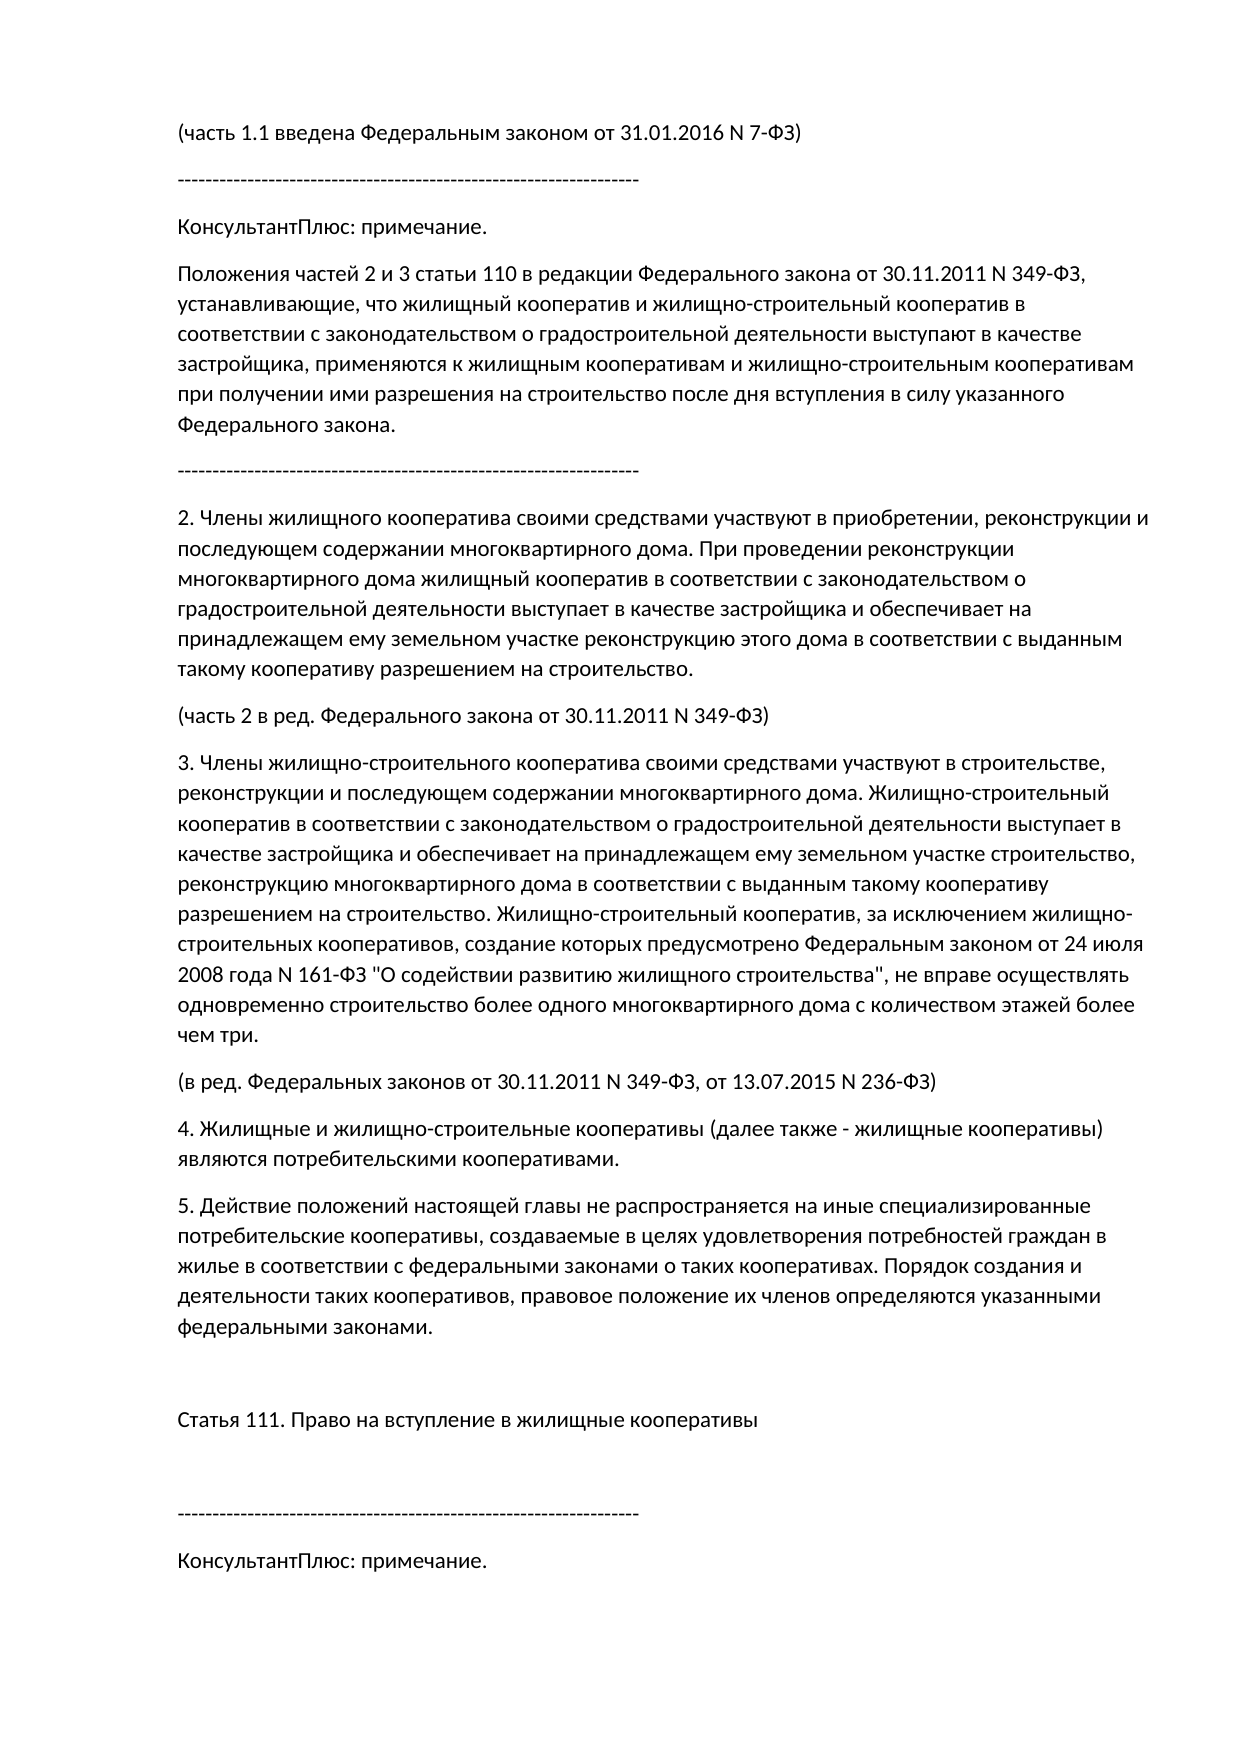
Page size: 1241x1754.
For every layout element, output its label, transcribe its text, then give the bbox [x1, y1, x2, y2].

text КонсультантПлюс: примечание. [177, 1546, 1152, 1574]
text Положения частей 2 и 3 статьи 110 в редакции Федерального закона от 30.11.2011 N 349-ФЗ, устанавливающие, что жилищный кооператив и жилищно-строительный кооператив в соответствии с законодательством о градостроительной деятельности выступают в качестве застройщика, применяются к жилищным кооперативам и жилищно-строительным кооперативам при получении ими разрешения на строительство после дня вступления в силу указанного Федерального закона. [177, 259, 1152, 438]
text 3. Члены жилищно-строительного кооператива своими средствами участвуют в строительстве, реконструкции и последующем содержании многоквартирного дома. Жилищно-строительный кооператив в соответствии с законодательством о градостроительной деятельности выступает в качестве застройщика и обеспечивает на принадлежащем ему земельном участке строительство, реконструкцию многоквартирного дома в соответствии с выданным такому кооперативу разрешением на строительство. Жилищно-строительный кооператив, за исключением жилищно-строительных кооперативов, создание которых предусмотрено Федеральным законом от 24 июля 2008 года N 161-ФЗ "О содействии развитию жилищного строительства", не вправе осуществлять одновременно строительство более одного многоквартирного дома с количеством этажей более чем три. [177, 748, 1152, 1048]
text (в ред. Федеральных законов от 30.11.2011 N 349-ФЗ, от 13.07.2015 N 236-ФЗ) [177, 1067, 1152, 1095]
text КонсультантПлюс: примечание. [177, 212, 1152, 240]
text ------------------------------------------------------------------ [177, 1499, 1152, 1527]
text Статья 111. Право на вступление в жилищные кооперативы [177, 1406, 1152, 1434]
text 2. Члены жилищного кооператива своими средствами участвуют в приобретении, реконструкции и последующем содержании многоквартирного дома. При проведении реконструкции многоквартирного дома жилищный кооператив в соответствии с законодательством о градостроительной деятельности выступает в качестве застройщика и обеспечивает на принадлежащем ему земельном участке реконструкцию этого дома в соответствии с выданным такому кооперативу разрешением на строительство. [177, 503, 1152, 683]
text 5. Действие положений настоящей главы не распространяется на иные специализированные потребительские кооперативы, создаваемые в целях удовлетворения потребностей граждан в жилье в соответствии с федеральными законами о таких кооперативах. Порядок создания и деятельности таких кооперативов, правовое положение их членов определяются указанными федеральными законами. [177, 1191, 1152, 1340]
text (часть 2 в ред. Федерального закона от 30.11.2011 N 349-ФЗ) [177, 701, 1152, 729]
text (часть 1.1 введена Федеральным законом от 31.01.2016 N 7-ФЗ) [177, 118, 1152, 146]
text 4. Жилищные и жилищно-строительные кооперативы (далее также - жилищные кооперативы) являются потребительскими кооперативами. [177, 1114, 1152, 1172]
text ------------------------------------------------------------------ [177, 165, 1152, 193]
text ------------------------------------------------------------------ [177, 457, 1152, 485]
